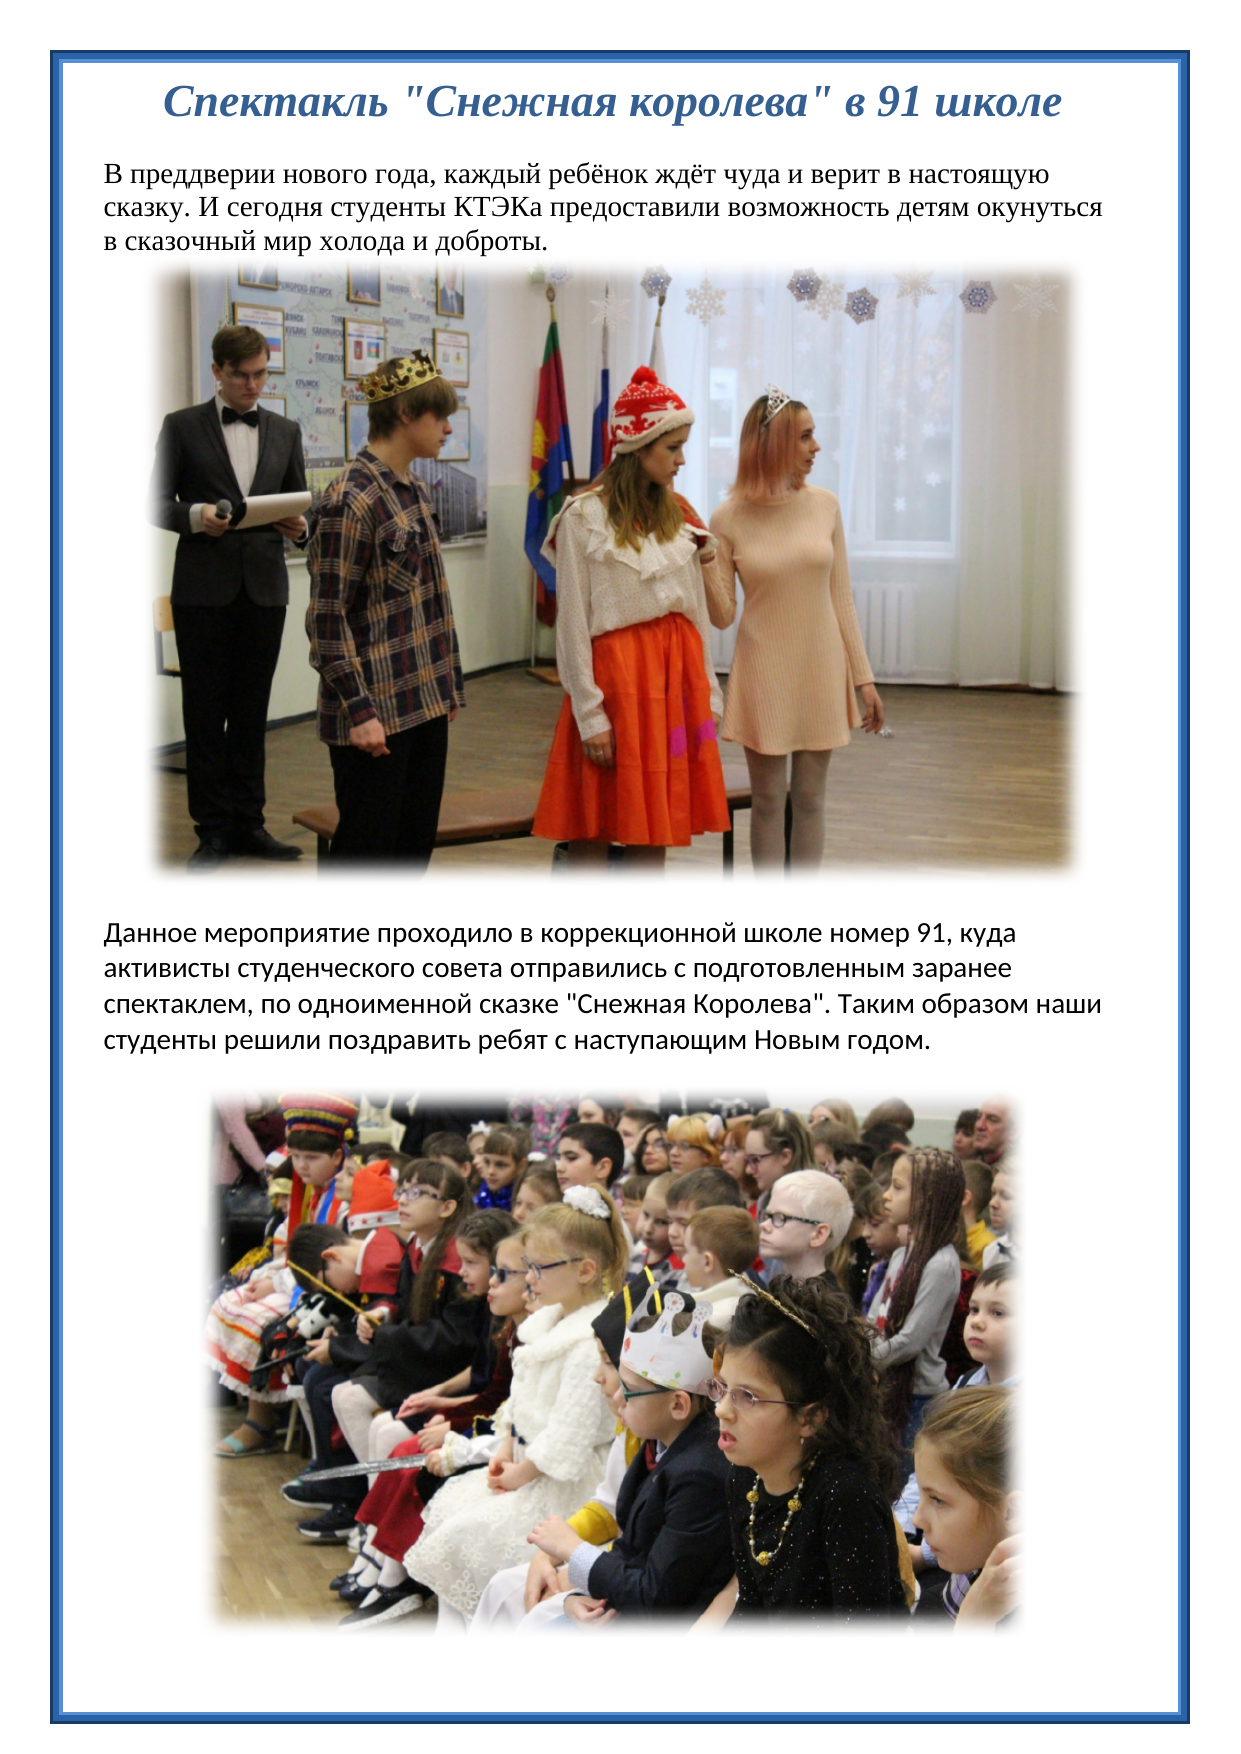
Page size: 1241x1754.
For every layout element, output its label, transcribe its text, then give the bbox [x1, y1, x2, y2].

picture [171, 285, 1059, 857]
text В преддверии нового года, каждый ребёнок ждёт чуда и верит в настоящую сказку. И сегодня студенты КТЭКа предоставили возможность детям окунуться в сказочный мир холода и доброты. [103, 156, 1122, 256]
text Спектакль "Снежная королева" в 91 школе [103, 74, 1122, 127]
text Данное мероприятие проходило в коррекционной школе номер 91, куда активисты студенческого совета отправились с подготовленным заранее спектаклем, по одноименной сказке "Снежная Королева". Таким образом наши студенты решили поздравить ребят с наступающим Новым годом. [103, 914, 1122, 1056]
picture [228, 1115, 998, 1609]
